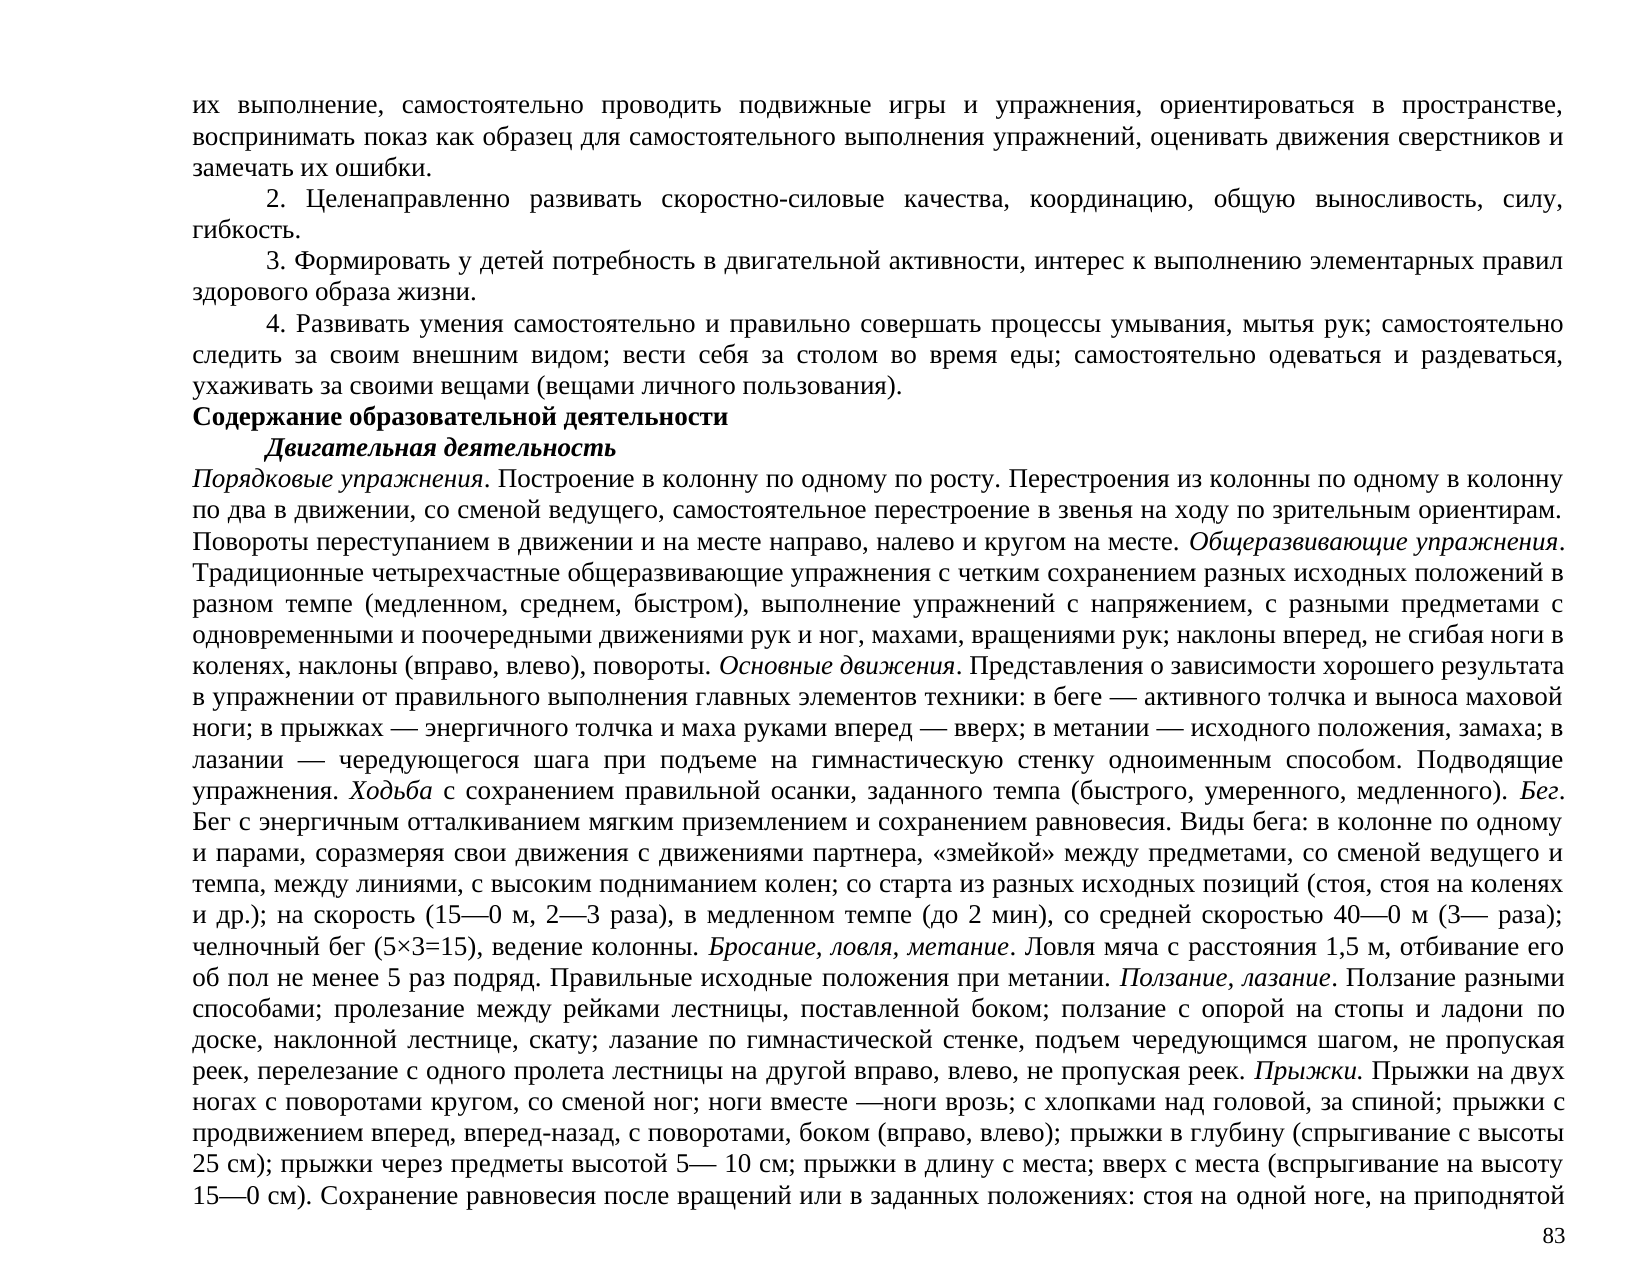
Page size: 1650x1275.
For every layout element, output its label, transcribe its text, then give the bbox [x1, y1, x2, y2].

text 3. Формировать у детей потребность в двигательной активности, интерес к выполнению элементарных правил здорового образа жизни. [192, 244, 1565, 307]
text Содержание образовательной деятельности [192, 400, 1565, 431]
text Двигательная деятельность [192, 431, 1565, 462]
text 2. Целенаправленно развивать скоростно-силовые качества, координацию, общую выносливость, силу, гибкость. [192, 182, 1565, 244]
text 4. Развивать умения самостоятельно и правильно совершать процессы умывания, мытья рук; самостоятельно следить за своим внешним видом; вести себя за столом во время еды; самостоятельно одеваться и раздеваться, ухаживать за своими вещами (вещами личного пользования). [192, 307, 1565, 400]
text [192, 462, 1565, 1210]
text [192, 89, 1565, 182]
